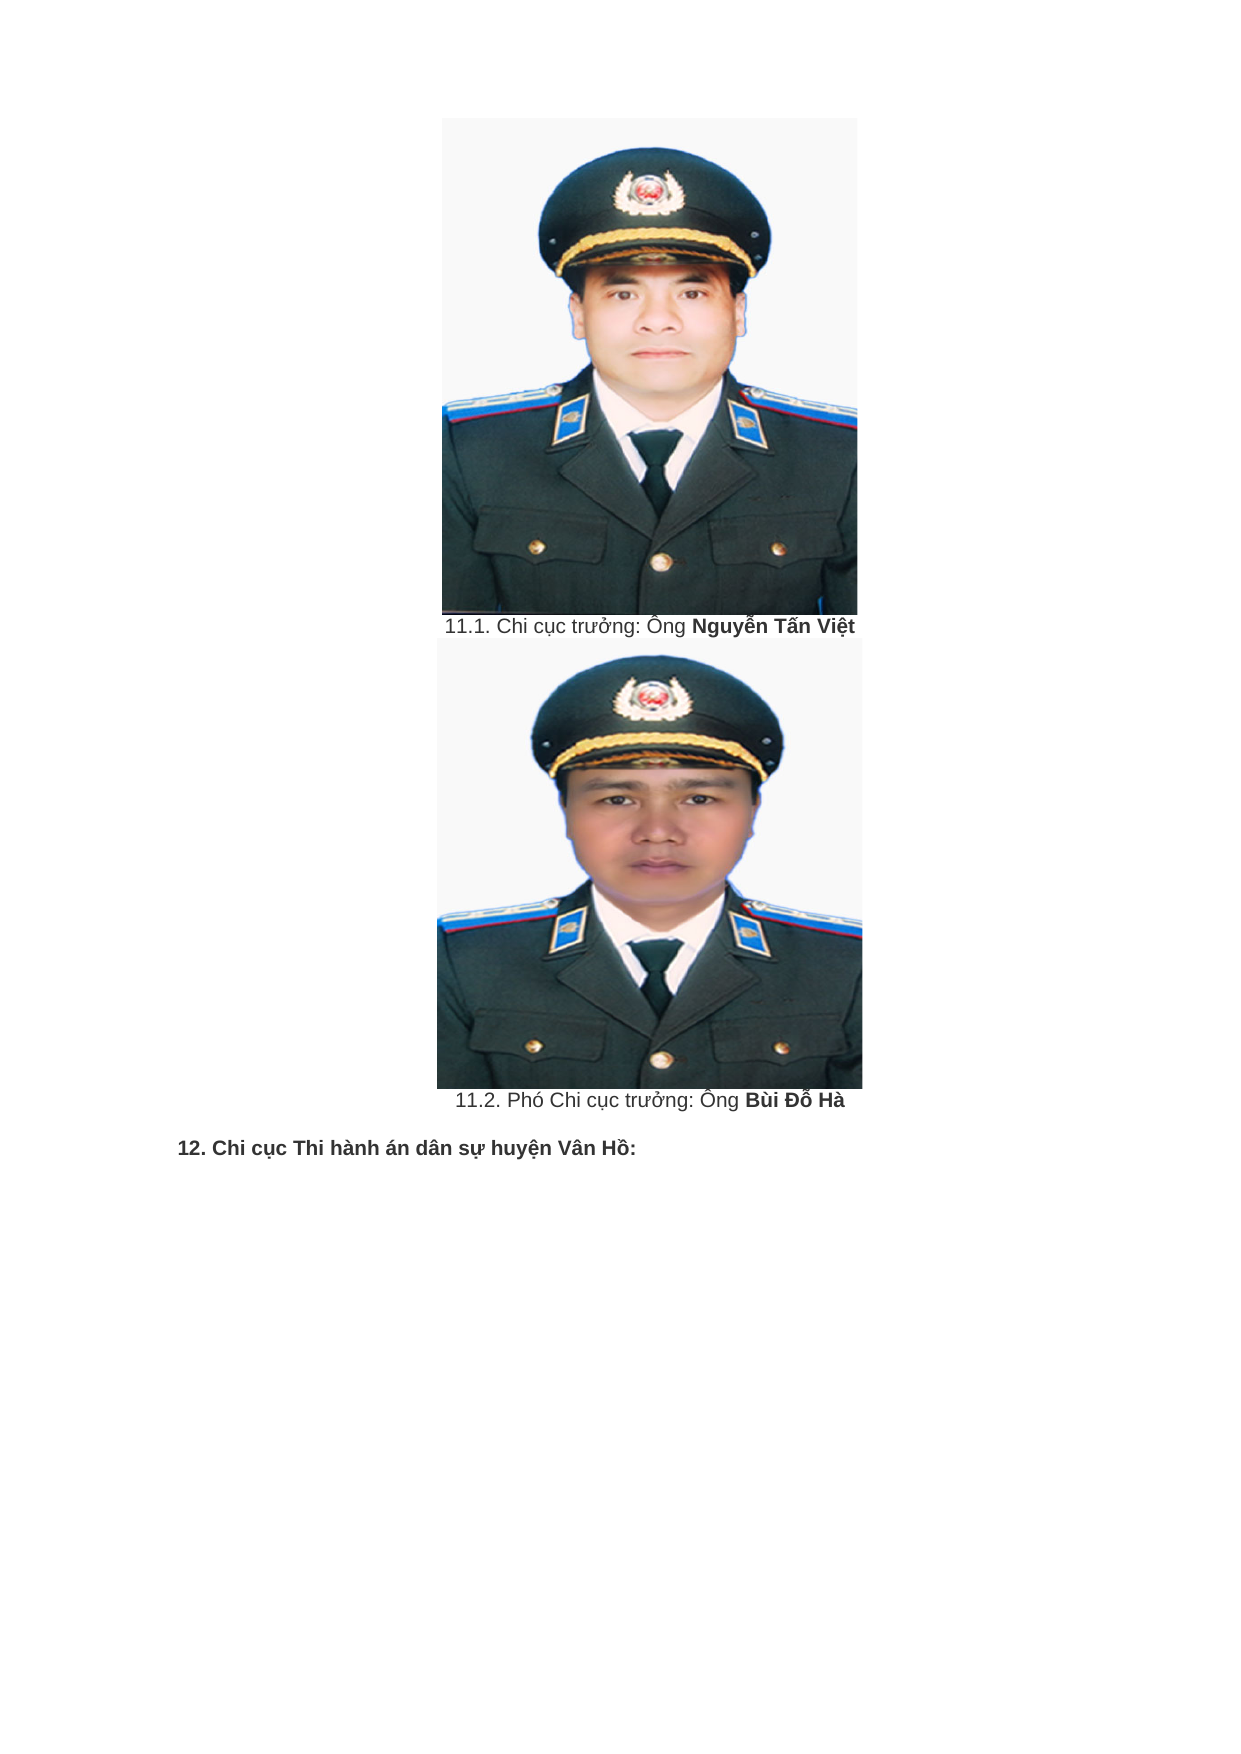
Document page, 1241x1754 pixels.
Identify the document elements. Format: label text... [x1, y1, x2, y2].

text 12. Chi cục Thi hành án dân sự huyện Vân Hồ: [177, 1136, 1122, 1160]
picture [442, 118, 858, 615]
picture [437, 638, 863, 1089]
